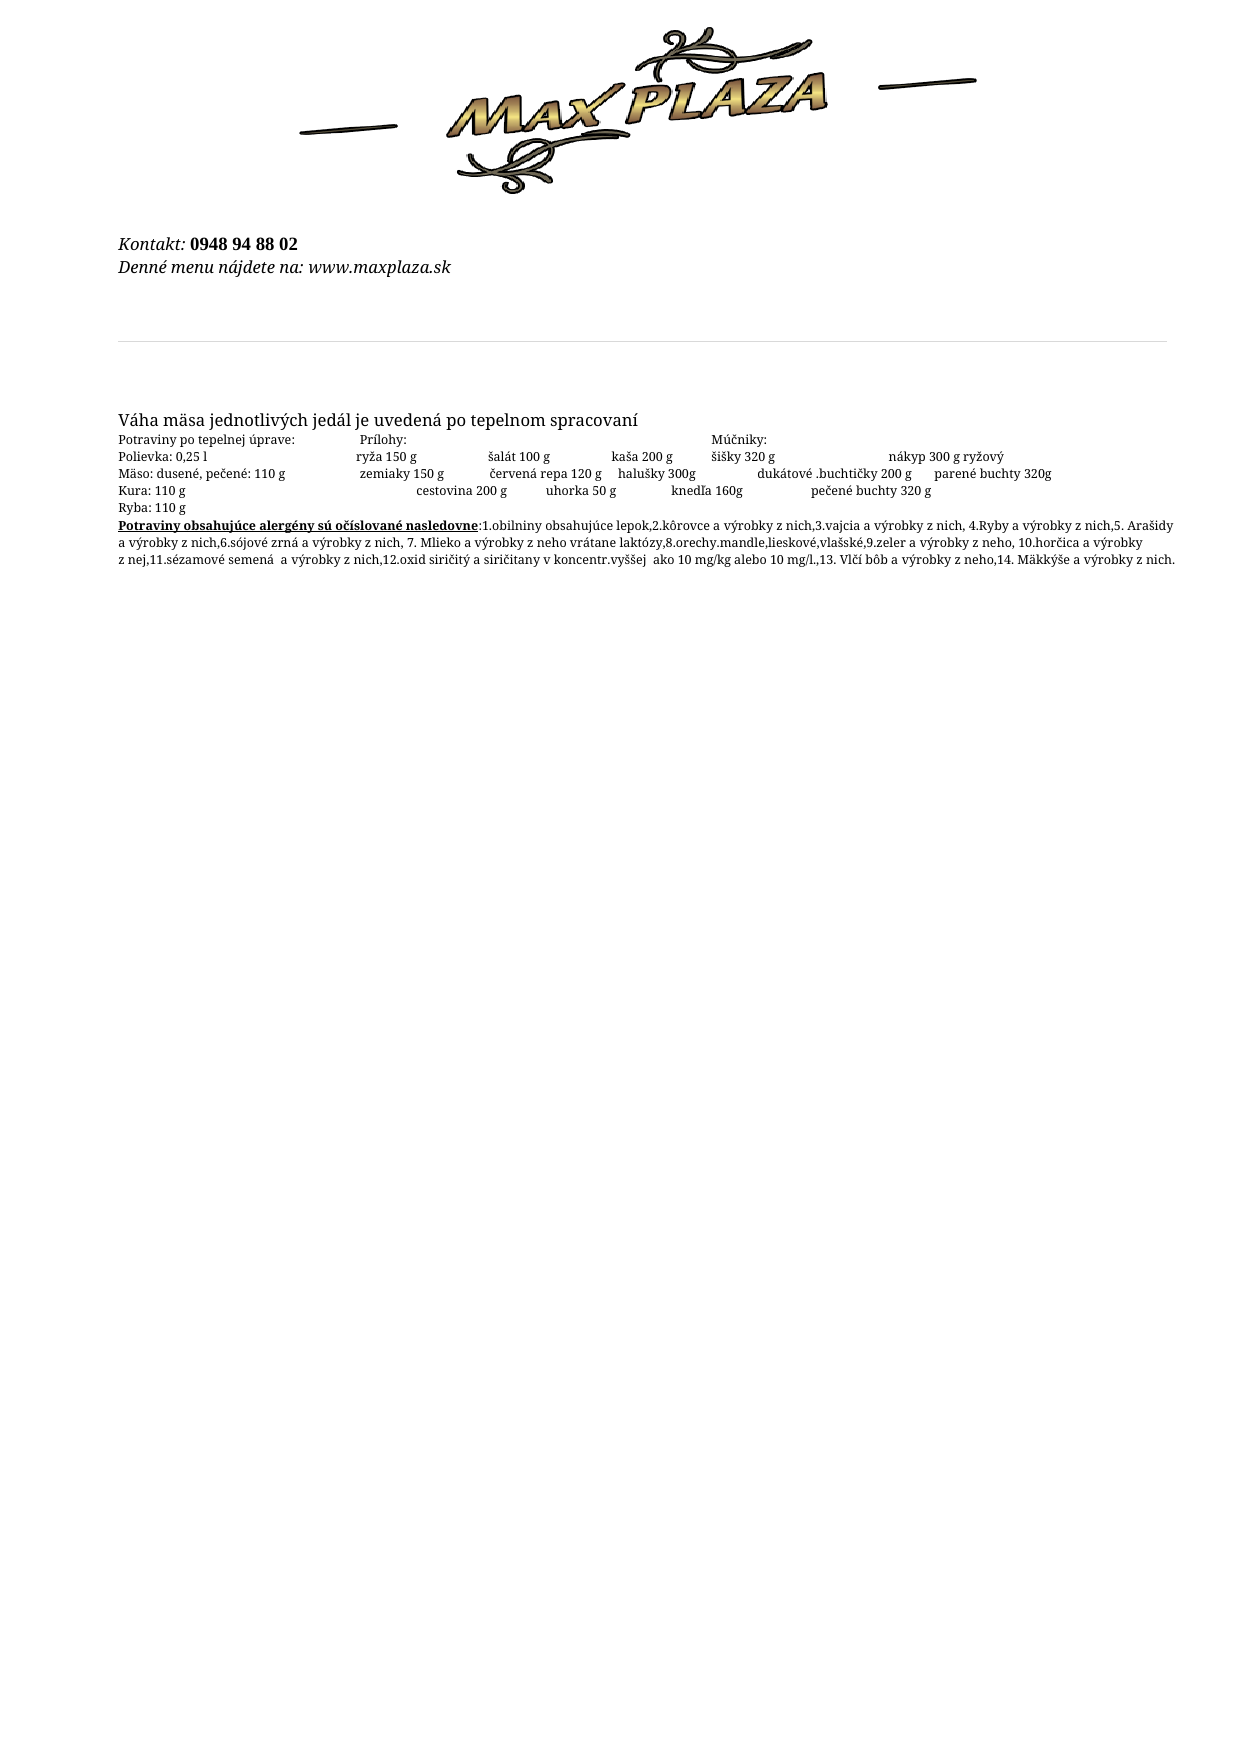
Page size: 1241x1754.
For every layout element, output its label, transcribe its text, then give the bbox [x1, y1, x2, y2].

text Váha mäsa jednotlivých jedál je uvedená po tepelnom spracovaní [118, 408, 1196, 431]
text Ryba: 110 g [118, 499, 1196, 517]
text Denné menu nájdete na: www.maxplaza.sk [118, 255, 1196, 278]
text Mäso: dusené, pečené: 110 g zemiaky 150 g červená repa 120 g halušky 300g dukátové .buchtičky 200 g parené buchty 320g [118, 465, 1196, 482]
text Polievka: 0,25 l ryža 150 g šalát 100 g kaša 200 g šišky 320 g nákyp 300 g ryžový [118, 448, 1196, 465]
text Potraviny po tepelnej úprave: Prílohy: Múčniky: [118, 431, 1196, 448]
text Kontakt: 0948 94 88 02 [118, 232, 1196, 255]
picture [297, 22, 981, 197]
text Potraviny obsahujúce alergény sú očíslované nasledovne:1.obilniny obsahujúce lepok,2.kôrovce a výrobky z nich,3.vajcia a výrobky z nich, 4.Ryby a výrobky z nich,5. Arašidy a výrobky z nich,6.sójové zrná a výrobky z nich, 7. Mlieko a výrobky z neho vrátane laktózy,8.orechy.mandle,lieskové,vlašské,9.zeler a výrobky z neho, 10.horčica a výrobky z nej,11.sézamové semená a výrobky z nich,12.oxid siričitý a siričitany v koncentr.vyššej ako 10 mg/kg alebo 10 mg/l.,13. Vlčí bôb a výrobky z neho,14. Mäkkýše a výrobky z nich. [118, 517, 1196, 568]
text Kura: 110 g cestovina 200 g uhorka 50 g knedľa 160g pečené buchty 320 g [118, 482, 1196, 499]
